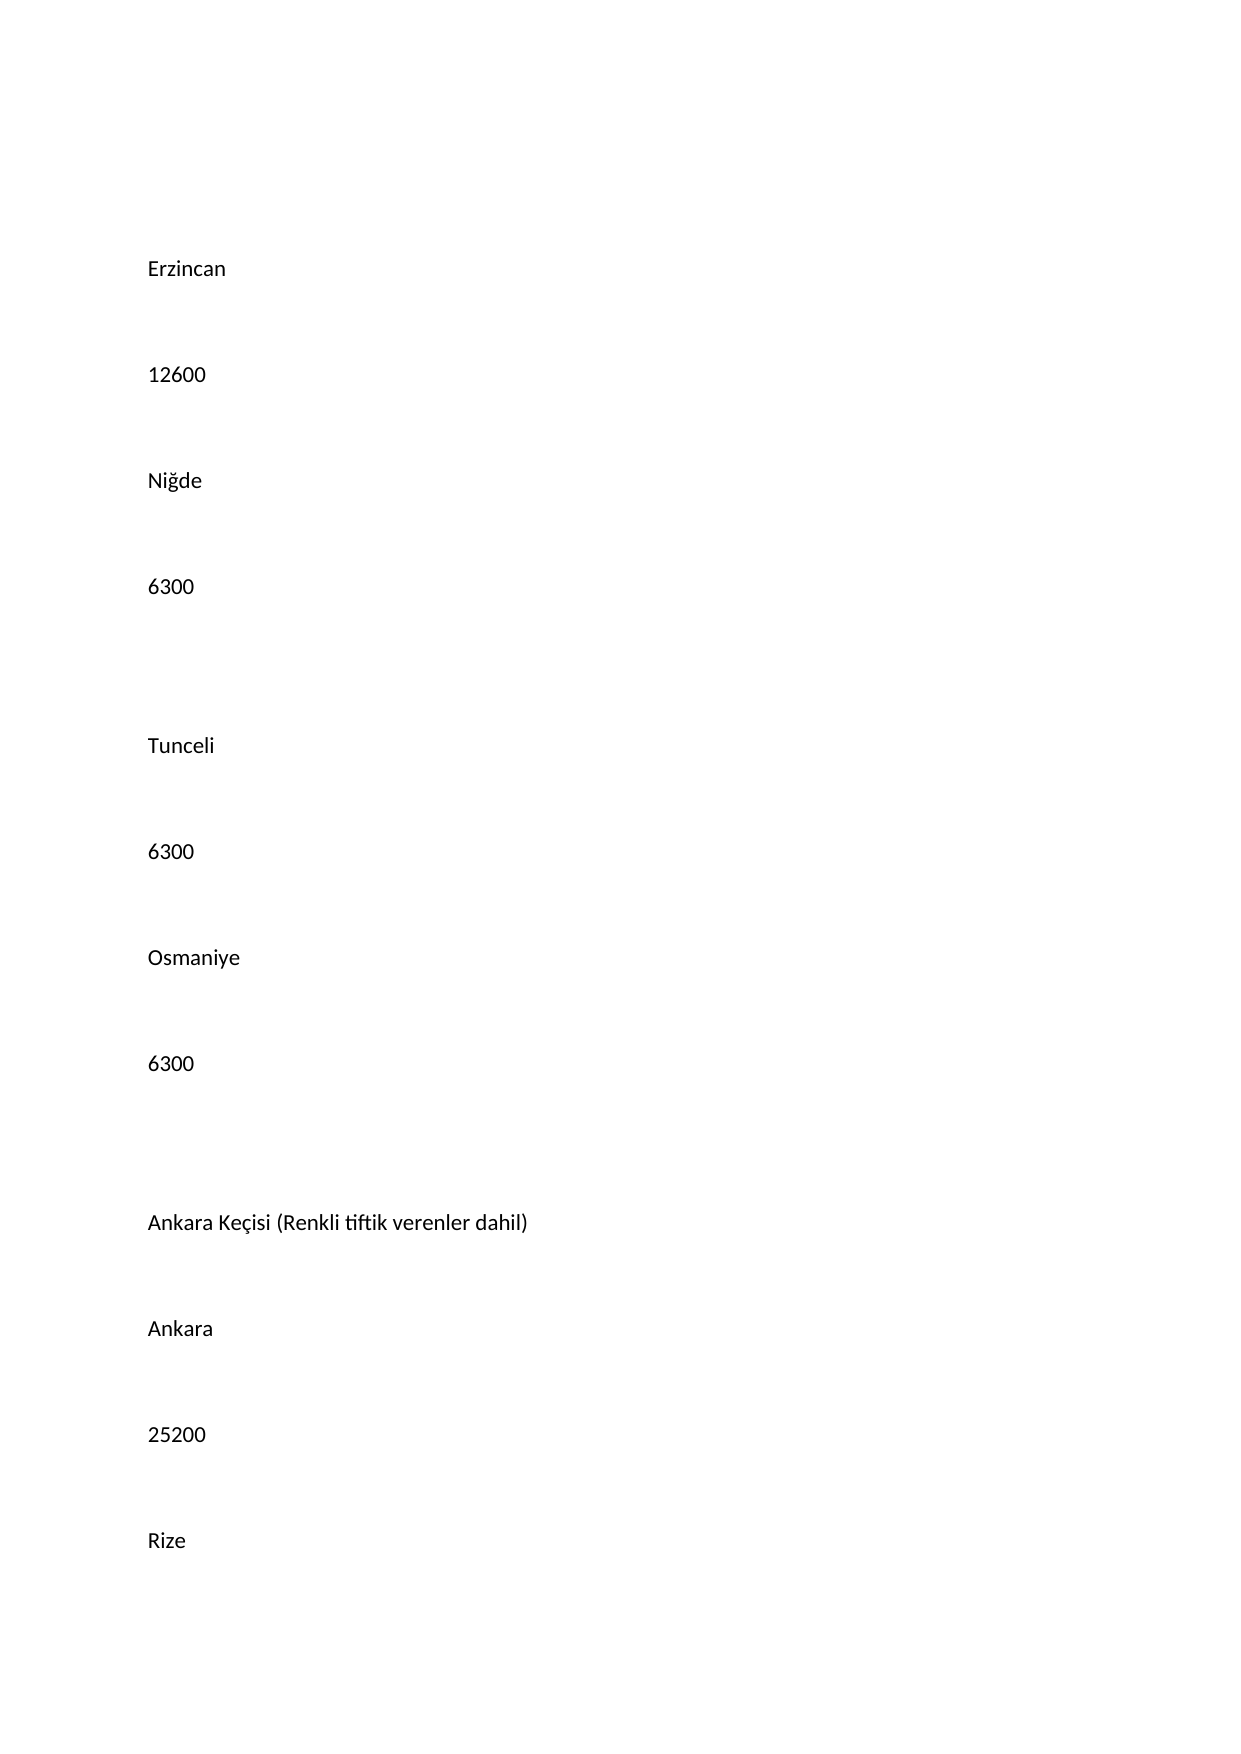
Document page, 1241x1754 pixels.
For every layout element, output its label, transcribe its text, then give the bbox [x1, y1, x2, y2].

text Osmaniye [148, 943, 1093, 971]
text Rize [148, 1526, 1093, 1554]
text 6300 [148, 837, 1093, 865]
text Niğde [148, 466, 1093, 494]
text 6300 [148, 1049, 1093, 1077]
text Tunceli [148, 731, 1093, 759]
text 25200 [148, 1420, 1093, 1448]
text Ankara [148, 1314, 1093, 1342]
text 6300 [148, 572, 1093, 600]
text Ankara Keçisi (Renkli tiftik verenler dahil) [148, 1208, 1093, 1236]
text 12600 [148, 360, 1093, 388]
text Erzincan [148, 254, 1093, 282]
